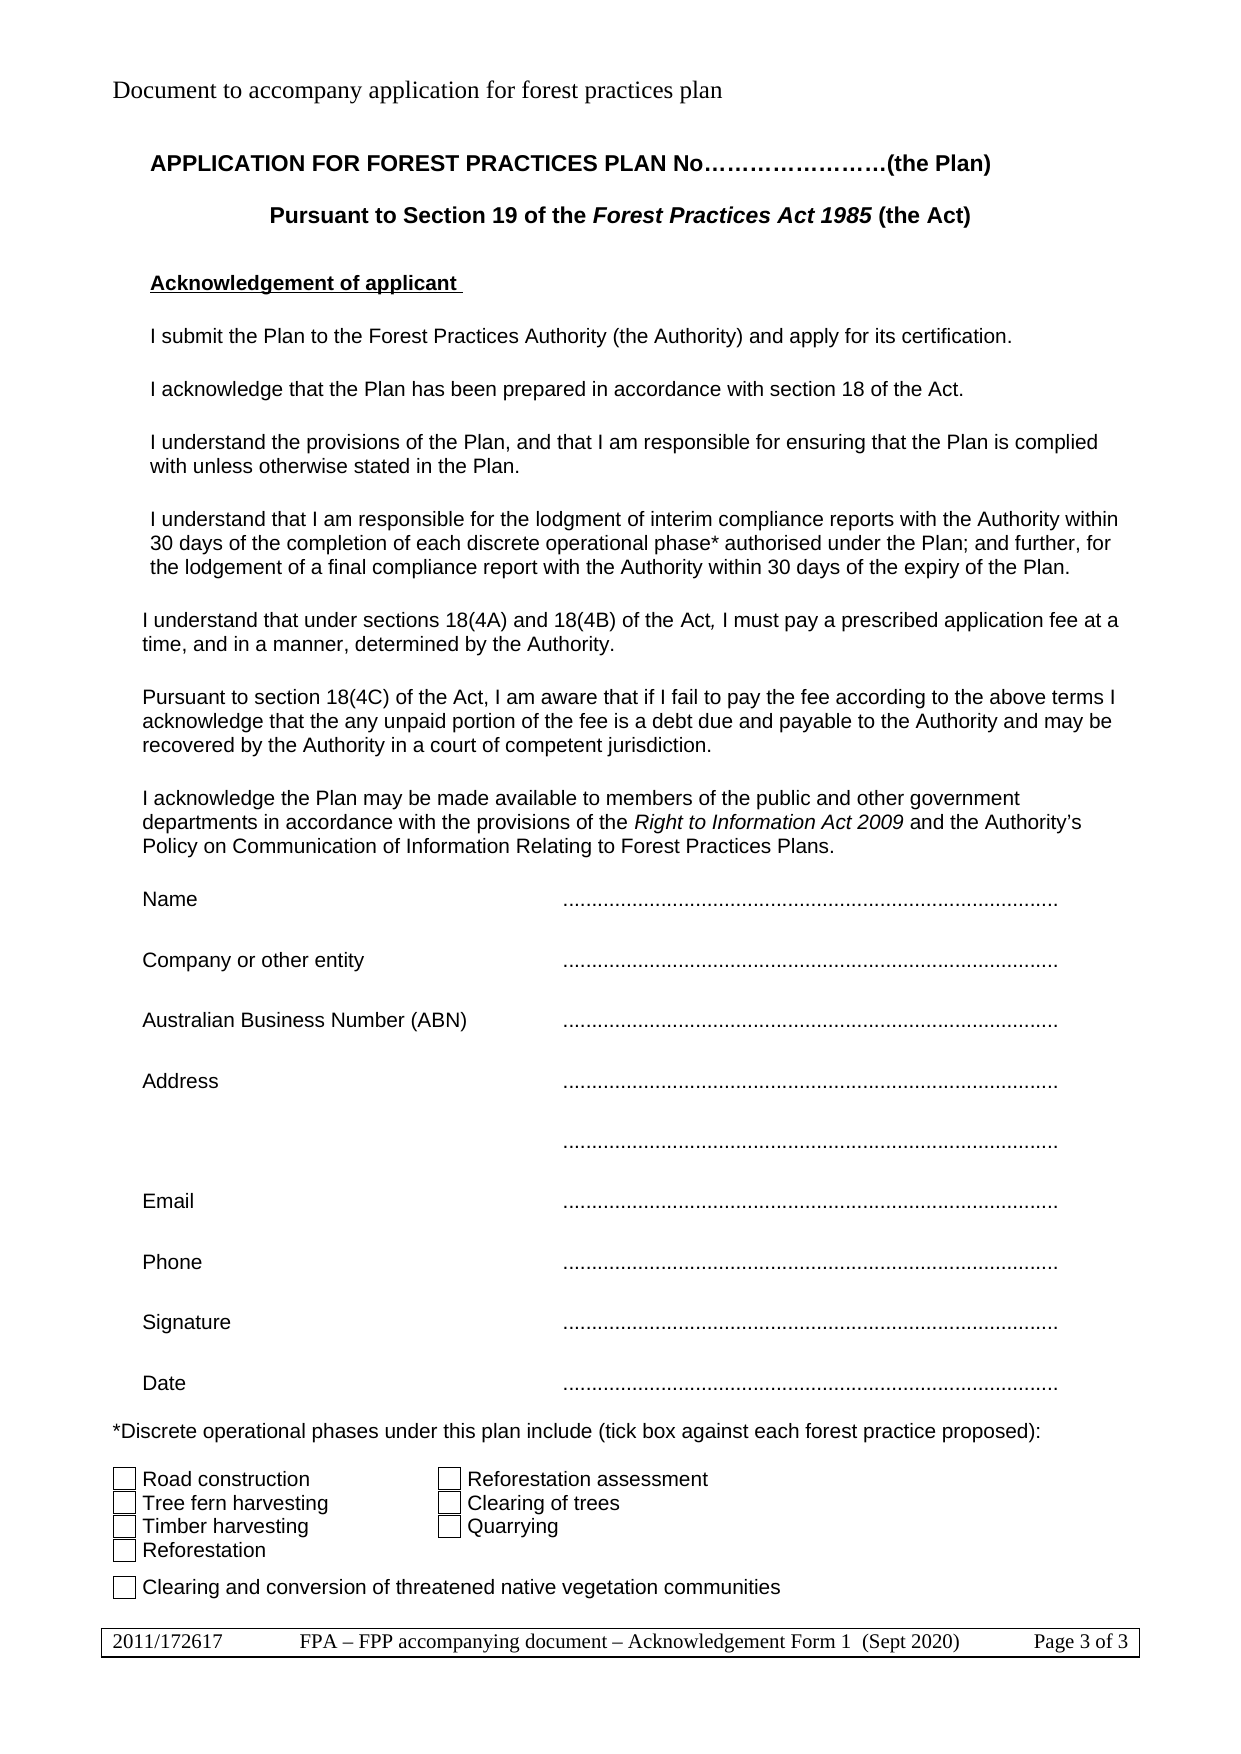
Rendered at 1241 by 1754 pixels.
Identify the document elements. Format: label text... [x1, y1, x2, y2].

text Address ...................................................................................... [142, 1068, 1128, 1092]
text Tree fern harvesting Clearing of trees [112, 1490, 1128, 1514]
text I submit the Plan to the Forest Practices Authority (the Authority) and apply for its certification. [150, 324, 1128, 348]
text Name ...................................................................................... [142, 887, 1128, 911]
text Signature ...................................................................................... [142, 1310, 1128, 1334]
text I understand that under sections 18(4A) and 18(4B) of the Act, I must pay a prescribed application fee at a time, and in a manner, determined by the Authority. [142, 608, 1128, 656]
text *Discrete operational phases under this plan include (tick box against each forest practice proposed): [112, 1418, 1128, 1442]
text Timber harvesting Quarrying [112, 1514, 1128, 1538]
text I acknowledge the Plan may be made available to members of the public and other government departments in accordance with the provisions of the Right to Information Act 2009 and the Authority’s Policy on Communication of Information Relating to Forest Practices Plans. [142, 786, 1128, 858]
text Phone ...................................................................................... [142, 1250, 1128, 1274]
text Clearing and conversion of threatened native vegetation communities [112, 1575, 1128, 1599]
text Company or other entity ...................................................................................... [142, 948, 1128, 972]
subtitle Acknowledgement of applicant [150, 271, 1128, 294]
text I acknowledge that the Plan has been prepared in accordance with section 18 of the Act. [150, 377, 1128, 401]
text Australian Business Number (ABN) ...................................................................................... [142, 1008, 1128, 1032]
text Email ...................................................................................... [142, 1189, 1128, 1213]
text I understand that I am responsible for the lodgment of interim compliance reports with the Authority within 30 days of the completion of each discrete operational phase* authorised under the Plan; and further, for the lodgement of a final compliance report with the Authority within 30 days of the expiry of the Plan. [150, 507, 1128, 579]
text I understand the provisions of the Plan, and that I am responsible for ensuring that the Plan is complied with unless otherwise stated in the Plan. [150, 430, 1128, 478]
text Reforestation [112, 1538, 1128, 1562]
subtitle Pursuant to Section 19 of the Forest Practices Act 1985 (the Act) [112, 202, 1128, 228]
text Road construction Reforestation assessment [112, 1466, 1128, 1490]
subtitle APPLICATION FOR FOREST PRACTICES PLAN No……………………(the Plan) [150, 150, 1128, 176]
text Pursuant to section 18(4C) of the Act, I am aware that if I fail to pay the fee according to the above terms I acknowledge that the any unpaid portion of the fee is a debt due and payable to the Authority and may be recovered by the Authority in a court of competent jurisdiction. [142, 685, 1128, 757]
text Date ...................................................................................... [142, 1371, 1128, 1394]
text ...................................................................................... [142, 1129, 1128, 1153]
